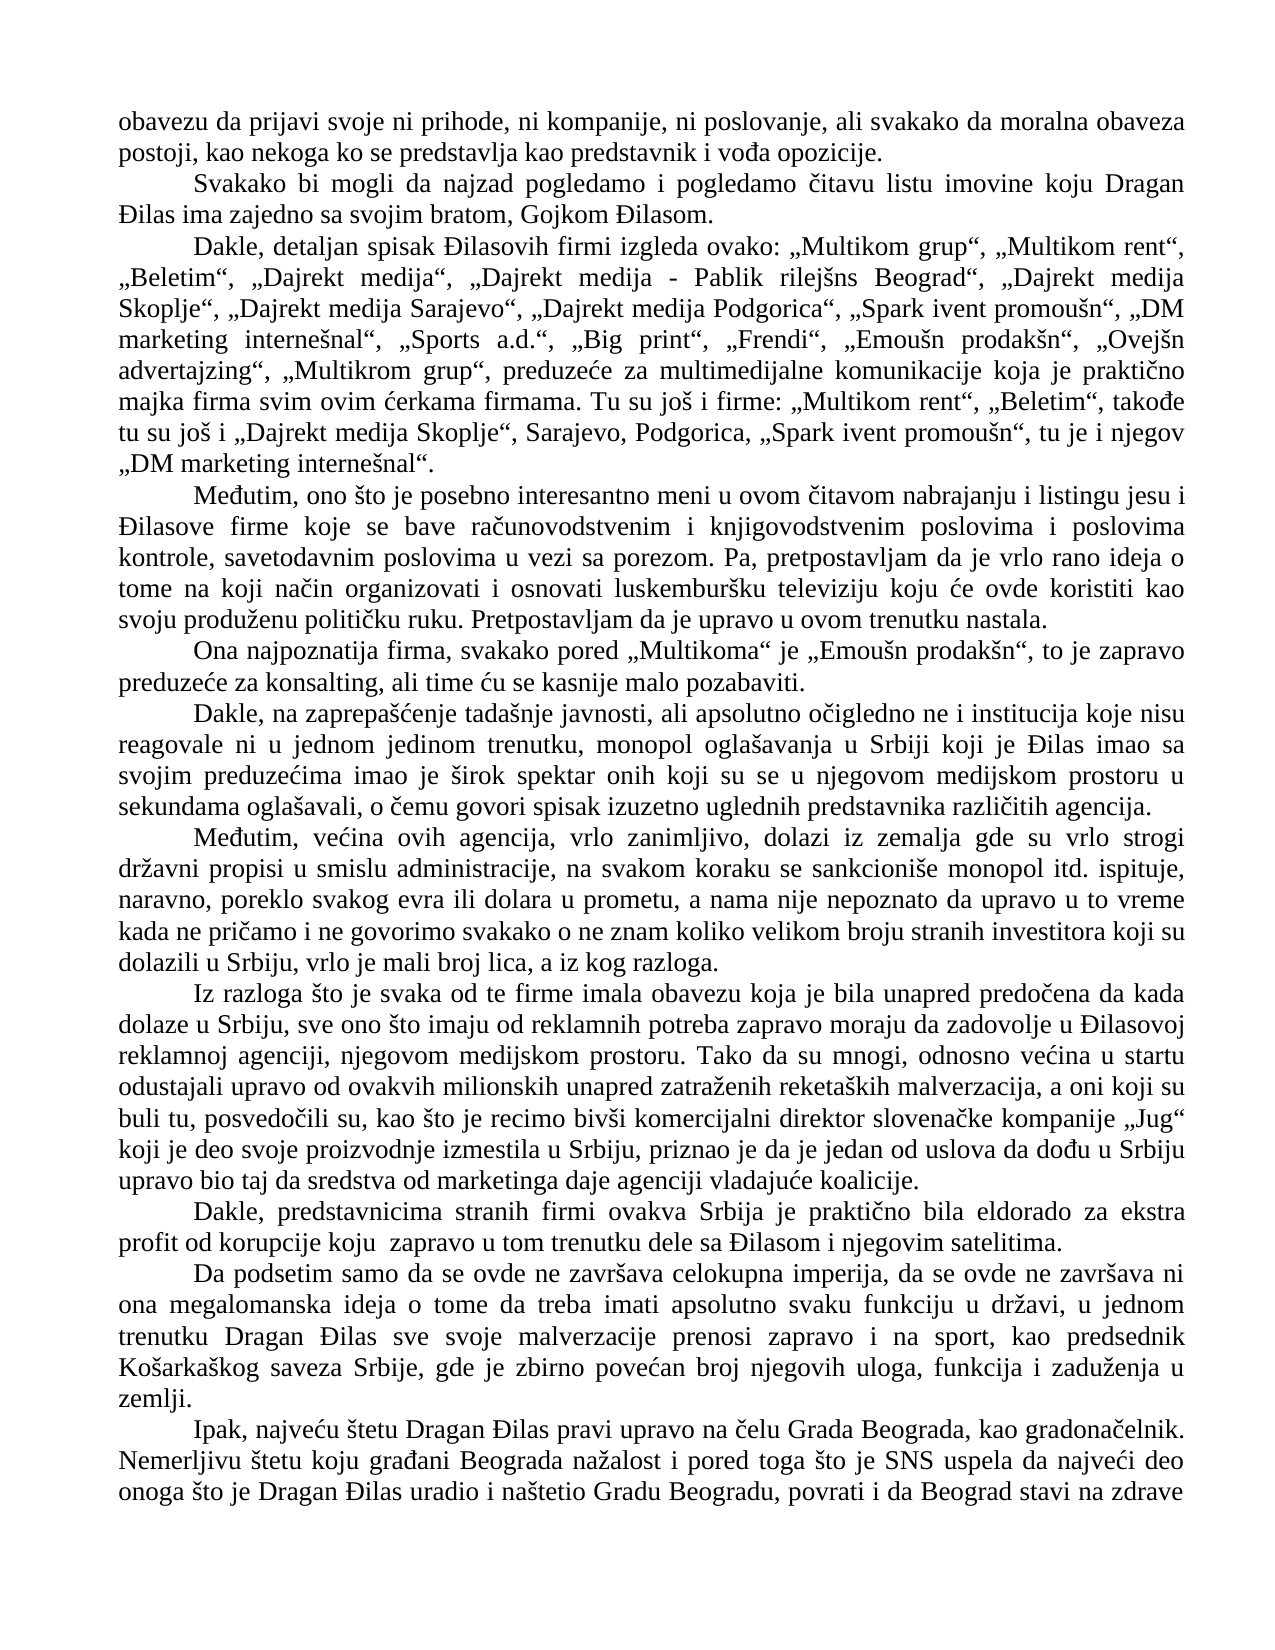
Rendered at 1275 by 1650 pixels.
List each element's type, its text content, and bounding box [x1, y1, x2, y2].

text Međutim, većina ovih agencija, vrlo zanimljivo, dolazi iz zemalja gde su vrlo strogi državni propisi u smislu administracije, na svakom koraku se sankcioniše monopol itd. ispituje, naravno, poreklo svakog evra ili dolara u prometu, a nama nije nepoznato da upravo u to vreme kada ne pričamo i ne govorimo svakako o ne znam koliko velikom broju stranih investitora koji su dolazili u Srbiju, vrlo je mali broj lica, a iz kog razloga. [118, 821, 1186, 977]
text Dakle, na zaprepašćenje tadašnje javnosti, ali apsolutno očigledno ne i institucija koje nisu reagovale ni u jednom jedinom trenutku, monopol oglašavanja u Srbiji koji je Đilas imao sa svojim preduzećima imao je širok spektar onih koji su se u njegovom medijskom prostoru u sekundama oglašavali, o čemu govori spisak izuzetno uglednih predstavnika različitih agencija. [118, 697, 1186, 821]
text Da podsetim samo da se ovde ne završava celokupna imperija, da se ovde ne završava ni ona megalomanska ideja o tome da treba imati apsolutno svaku funkciju u državi, u jednom trenutku Dragan Đilas sve svoje malverzacije prenosi zapravo i na sport, kao predsednik Košarkaškog saveza Srbije, gde je zbirno povećan broj njegovih uloga, funkcija i zaduženja u zemlji. [118, 1257, 1186, 1413]
text Međutim, ono što je posebno interesantno meni u ovom čitavom nabrajanju i listingu jesu i Đilasove firme koje se bave računovodstvenim i knjigovodstvenim poslovima i poslovima kontrole, savetodavnim poslovima u vezi sa porezom. Pa, pretpostavljam da je vrlo rano ideja o tome na koji način organizovati i osnovati luskemburšku televiziju koju će ovde koristiti kao svoju produženu političku ruku. Pretpostavljam da je upravo u ovom trenutku nastala. [118, 479, 1186, 634]
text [118, 1413, 1186, 1507]
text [118, 105, 1186, 167]
text Dakle, detaljan spisak Đilasovih firmi izgleda ovako: „Multikom grup“, „Multikom rent“, „Beletim“, „Dajrekt medija“, „Dajrekt medija - Pablik rilejšns Beograd“, „Dajrekt medija Skoplje“, „Dajrekt medija Sarajevo“, „Dajrekt medija Podgorica“, „Spark ivent promoušn“, „DM marketing internešnal“, „Sports a.d.“, „Big print“, „Frendi“, „Emoušn prodakšn“, „Ovejšn advertajzing“, „Multikrom grup“, preduzeće za multimedijalne komunikacije koja je praktično majka firma svim ovim ćerkama firmama. Tu su još i firme: „Multikom rent“, „Beletim“, takođe tu su još i „Dajrekt medija Skoplje“, Sarajevo, Podgorica, „Spark ivent promoušn“, tu je i njegov „DM marketing internešnal“. [118, 229, 1186, 479]
text Ona najpoznatija firma, svakako pored „Multikoma“ je „Emoušn prodakšn“, to je zapravo preduzeće za konsalting, ali time ću se kasnije malo pozabaviti. [118, 634, 1186, 697]
text Svakako bi mogli da najzad pogledamo i pogledamo čitavu listu imovine koju Dragan Đilas ima zajedno sa svojim bratom, Gojkom Đilasom. [118, 167, 1186, 229]
text Dakle, predstavnicima stranih firmi ovakva Srbija je praktično bila eldorado za ekstra profit od korupcije koju zapravo u tom trenutku dele sa Đilasom i njegovim satelitima. [118, 1195, 1186, 1257]
text Iz razloga što je svaka od te firme imala obavezu koja je bila unapred predočena da kada dolaze u Srbiju, sve ono što imaju od reklamnih potreba zapravo moraju da zadovolje u Đilasovoj reklamnoj agenciji, njegovom medijskom prostoru. Tako da su mnogi, odnosno većina u startu odustajali upravo od ovakvih milionskih unapred zatraženih reketaških malverzacija, a oni koji su buli tu, posvedočili su, kao što je recimo bivši komercijalni direktor slovenačke kompanije „Jug“ koji je deo svoje proizvodnje izmestila u Srbiju, priznao je da je jedan od uslova da dođu u Srbiju upravo bio taj da sredstva od marketinga daje agenciji vladajuće koalicije. [118, 977, 1186, 1195]
